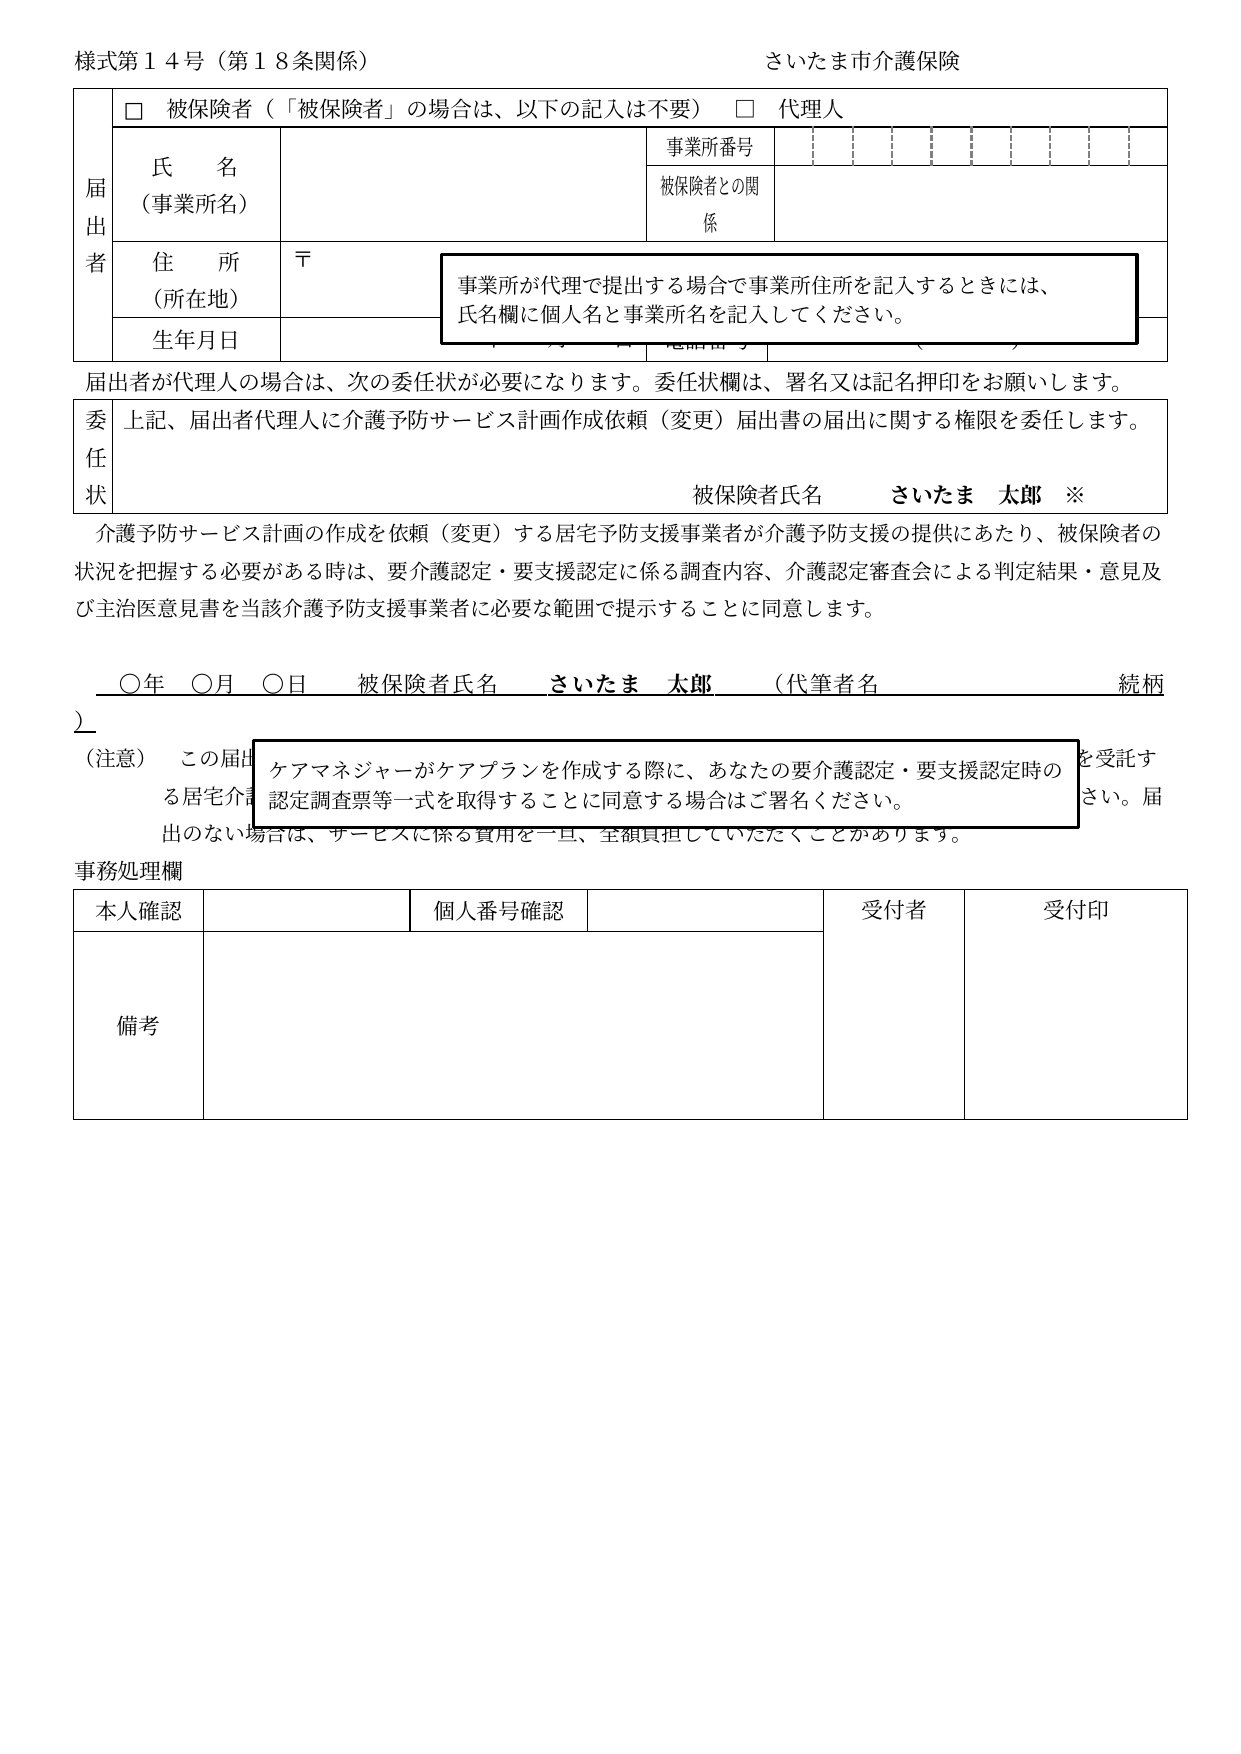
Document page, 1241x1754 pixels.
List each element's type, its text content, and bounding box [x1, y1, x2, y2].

table_cell 上記、届出者代理人に介護予防サービス計画作成依頼（変更）届出書の届出に関する権限を委任します。 被保険者氏名 さいたま 太郎 ※ [113, 400, 1167, 513]
table_cell 委任状 [74, 400, 112, 513]
table_header 本人確認 [74, 890, 203, 931]
table_cell [892, 128, 931, 165]
table_header 受付印 [965, 890, 1187, 1119]
table_cell 届出者 [74, 89, 112, 361]
table_cell [1089, 128, 1128, 165]
table_cell [1129, 128, 1167, 165]
table_cell 事業所番号 [647, 128, 774, 165]
text 〇年 〇月 〇日 被保険者氏名 さいたま 太郎 （代筆者名 続柄 ） [74, 664, 1166, 739]
table_cell [281, 128, 646, 241]
table_cell [931, 128, 971, 165]
table_cell [1011, 128, 1050, 165]
table_cell 電話番号 [647, 345, 767, 361]
table_cell （ ） [768, 318, 1167, 361]
table_cell [1050, 128, 1089, 165]
table_header [588, 890, 823, 931]
text る居宅介護支援事業者が決まりましたら、介護保険被保険者証を添え、さいたま市へ届出してください。届出のない場合は、サービスに係る費用を一旦、全額負担していただくことがあります。 [161, 776, 1166, 851]
table_header 受付者 [824, 890, 964, 1119]
table_header [204, 890, 409, 931]
table_header 個人番号確認 [411, 890, 587, 931]
table_cell 届出者が代理人の場合は、次の委任状が必要になります。委任状欄は、署名又は記名押印をお願いします。 [74, 362, 1168, 399]
table_cell [813, 128, 853, 165]
table_cell 氏 名 （事業所名） [113, 128, 280, 241]
table_cell 備考 [74, 932, 203, 1119]
table_cell 生年月日 [113, 318, 280, 361]
table_cell 〒 [281, 242, 1167, 317]
table_cell □ 被保険者（「被保険者」の場合は、以下の記入は不要） □ 代理人 [113, 89, 1167, 126]
table_cell 年 月 日 [281, 318, 646, 361]
text 事務処理欄 [74, 851, 1166, 889]
table_cell [204, 932, 823, 1119]
table_cell 被保険者との関係 [647, 166, 774, 241]
text （注意） この届出書は、介護予防サービス計画の作成を依頼する介護予防支援事業者または介護予防支援を受託す [74, 739, 252, 776]
table_cell 住 所 （所在地） [113, 242, 280, 317]
table_cell [971, 128, 1011, 165]
text 介護予防サービス計画の作成を依頼（変更）する居宅予防支援事業者が介護予防支援の提供にあたり、被保険者の状況を把握する必要がある時は、要介護認定・要支援認定に係る調査内容、介護認定審査会による判定結果・意見及び主治医意見書を当該介護予防支援事業者に必要な範囲で提示することに同意します。 [74, 514, 1166, 626]
table_cell [853, 128, 892, 165]
table_cell [775, 128, 813, 165]
table_cell [775, 166, 1167, 241]
